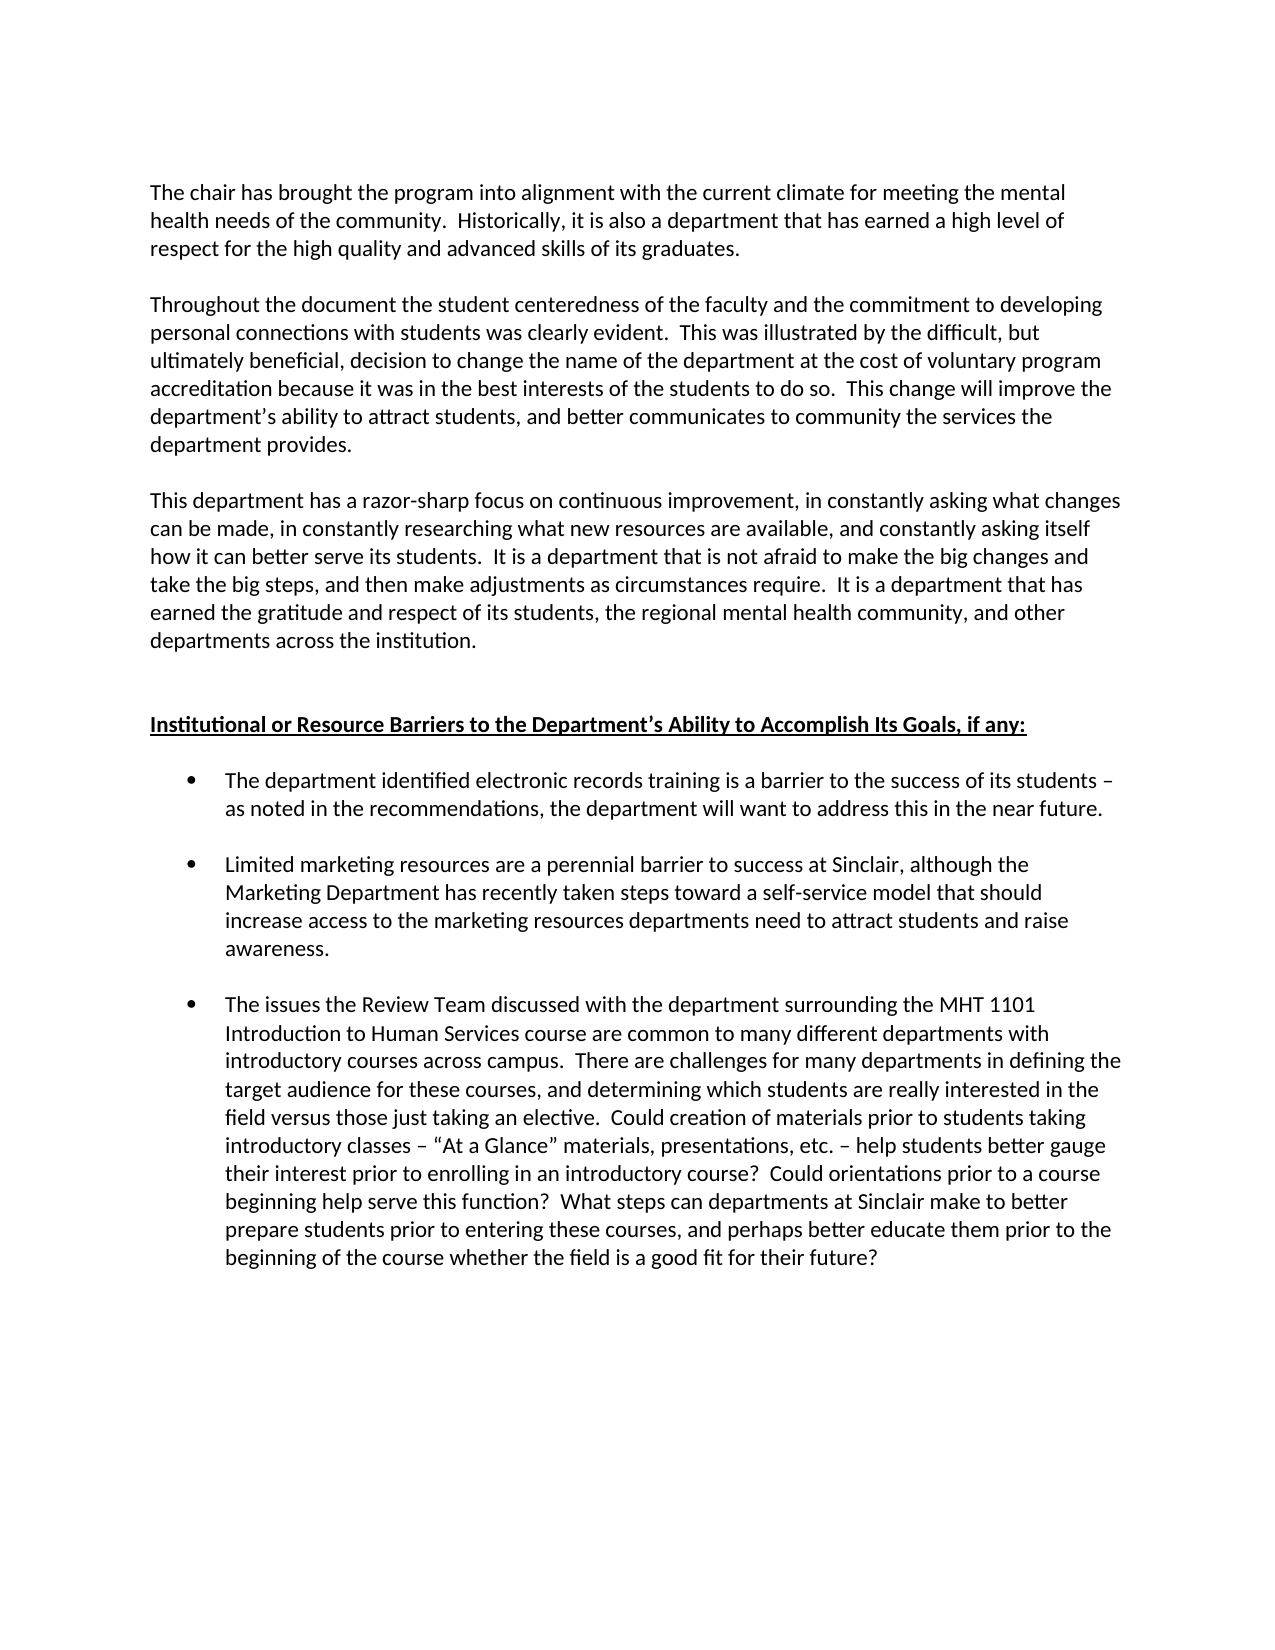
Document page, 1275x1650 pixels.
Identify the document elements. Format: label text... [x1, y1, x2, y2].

list Limited marketing resources are a perennial barrier to success at Sinclair, although the Marketing Department has recently taken steps toward a self-service model that should increase access to the marketing resources departments need to attract students and raise awareness. [187, 851, 1125, 963]
list The issues the Review Team discussed with the department surrounding the MHT 1101 Introduction to Human Services course are common to many different departments with introductory courses across campus. There are challenges for many departments in defining the target audience for these courses, and determining which students are really interested in the field versus those just taking an elective. Could creation of materials prior to students taking introductory classes – “At a Glance” materials, presentations, etc. – help students better gauge their interest prior to enrolling in an introductory course? Could orientations prior to a course beginning help serve this function? What steps can departments at Sinclair make to better prepare students prior to entering these courses, and perhaps better educate them prior to the beginning of the course whether the field is a good fit for their future? [187, 991, 1125, 1271]
text Institutional or Resource Barriers to the Department’s Ability to Accomplish Its Goals, if any: [150, 710, 1125, 738]
text This department has a razor-sharp focus on continuous improvement, in constantly asking what changes can be made, in constantly researching what new resources are available, and constantly asking itself how it can better serve its students. It is a department that is not afraid to make the big changes and take the big steps, and then make adjustments as circumstances require. It is a department that has earned the gratitude and respect of its students, the regional mental health community, and other departments across the institution. [150, 486, 1125, 654]
list The department identified electronic records training is a barrier to the success of its students – as noted in the recommendations, the department will want to address this in the near future. [187, 766, 1125, 822]
text The chair has brought the program into alignment with the current climate for meeting the mental health needs of the community. Historically, it is also a department that has earned a high level of respect for the high quality and advanced skills of its graduates. [150, 178, 1125, 262]
text Throughout the document the student centeredness of the faculty and the commitment to developing personal connections with students was clearly evident. This was illustrated by the difficult, but ultimately beneficial, decision to change the name of the department at the cost of voluntary program accreditation because it was in the best interests of the students to do so. This change will improve the department’s ability to attract students, and better communicates to community the services the department provides. [150, 290, 1125, 458]
